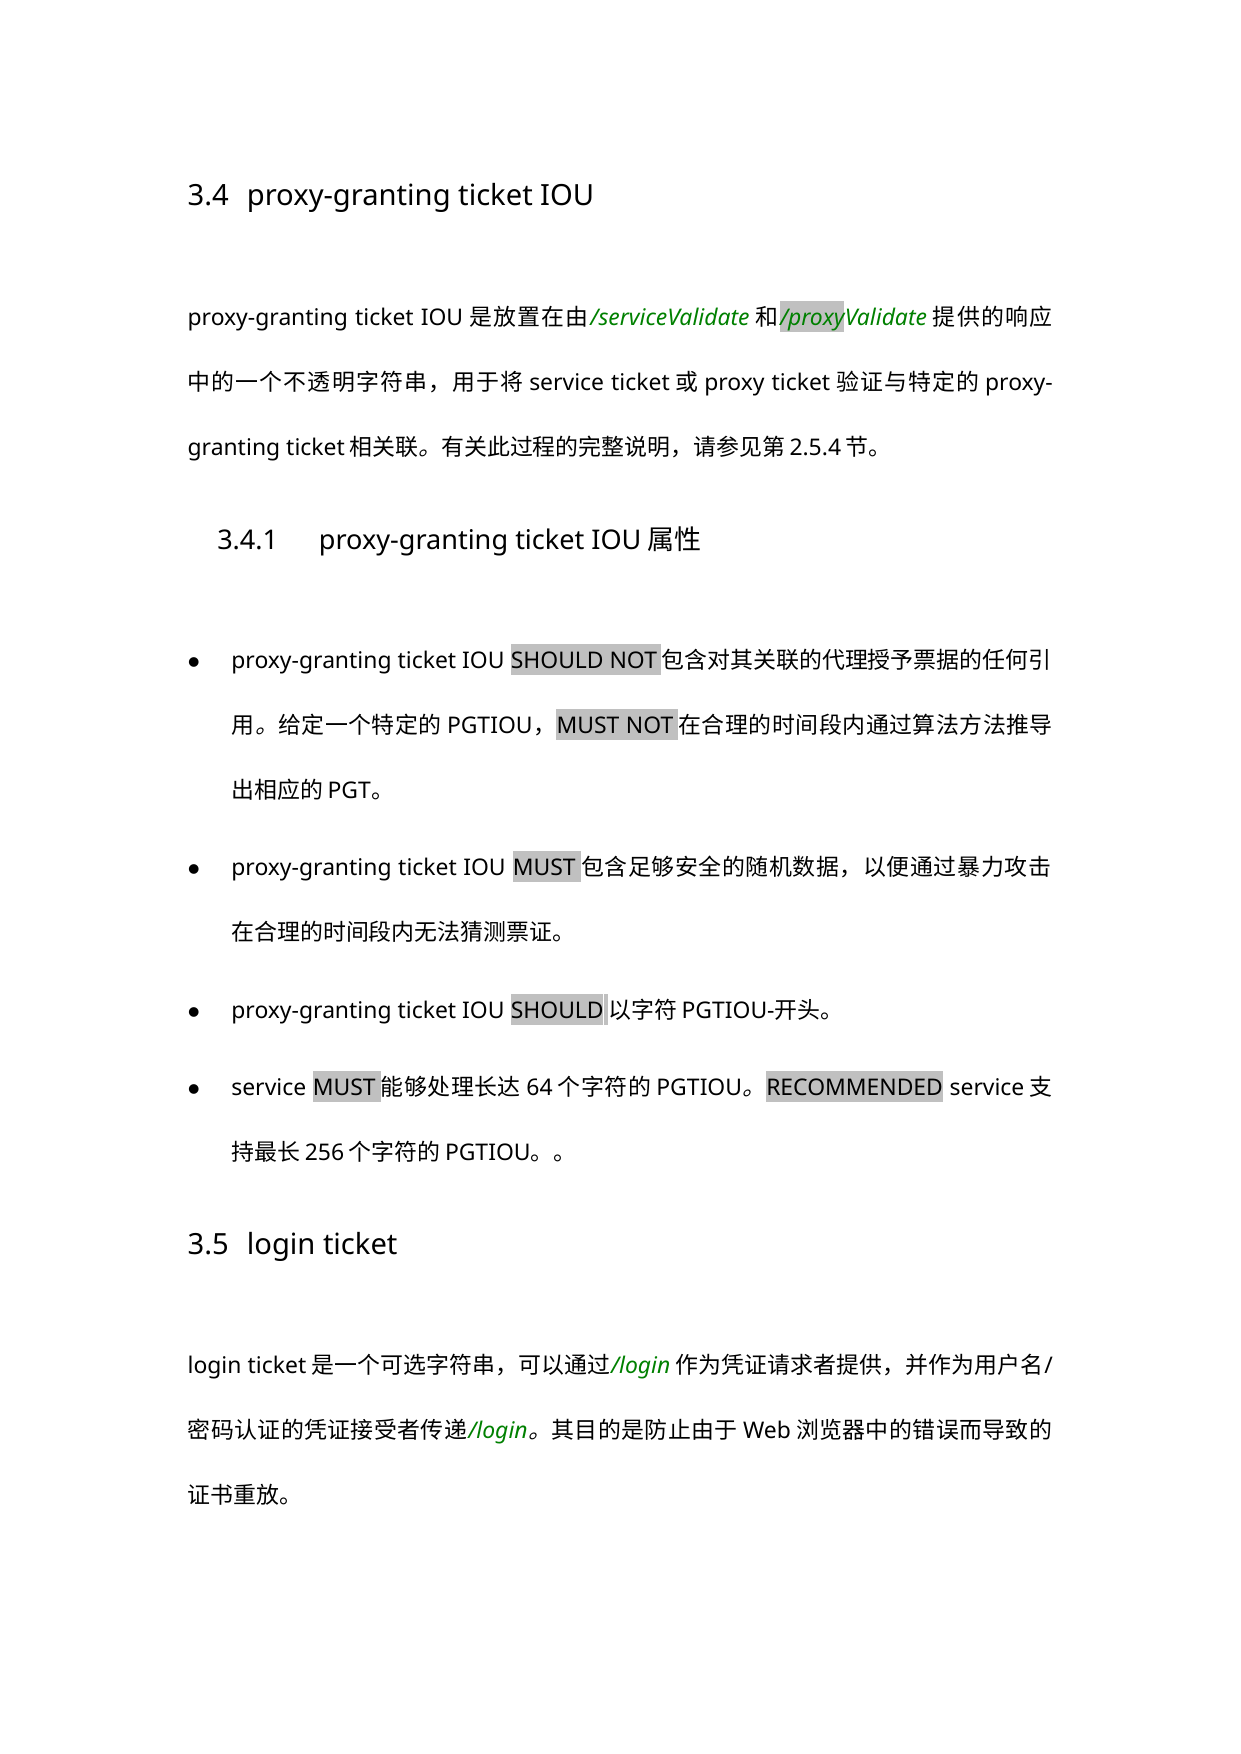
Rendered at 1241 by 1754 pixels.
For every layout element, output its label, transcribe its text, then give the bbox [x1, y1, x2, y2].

text proxy-granting ticket IOU是放置在由/serviceValidate和/proxyValidate提供的响应中的一个不透明字符串，用于将service ticket或proxy ticket验证与特定的proxy-granting ticket相关联。有关此过程的完整说明，请参见第2.5.4节。 [187, 283, 1053, 478]
list service MUST能够处理长达64个字符的PGTIOU。RECOMMENDED service支持最长256个字符的PGTIOU。。 [187, 1053, 1053, 1183]
text login ticket是一个可选字符串，可以通过/login作为凭证请求者提供，并作为用户名/密码认证的凭证接受者传递/login。其目的是防止由于Web浏览器中的错误而导致的证书重放。 [187, 1331, 1053, 1526]
subtitle proxy-granting ticket IOU属性 [217, 505, 1053, 570]
subtitle login ticket [187, 1210, 1053, 1275]
list proxy-granting ticket IOU MUST包含足够安全的随机数据，以便通过暴力攻击在合理的时间段内无法猜测票证。 [187, 833, 1053, 963]
list proxy-granting ticket IOU SHOULD NOT包含对其关联的代理授予票据的任何引用。给定一个特定的PGTIOU，MUST NOT在合理的时间段内通过算法方法推导出相应的PGT。 [187, 626, 1053, 821]
subtitle proxy-granting ticket IOU [187, 162, 1053, 227]
list proxy-granting ticket IOU SHOULD以字符PGTIOU-开头。 [187, 976, 1053, 1041]
